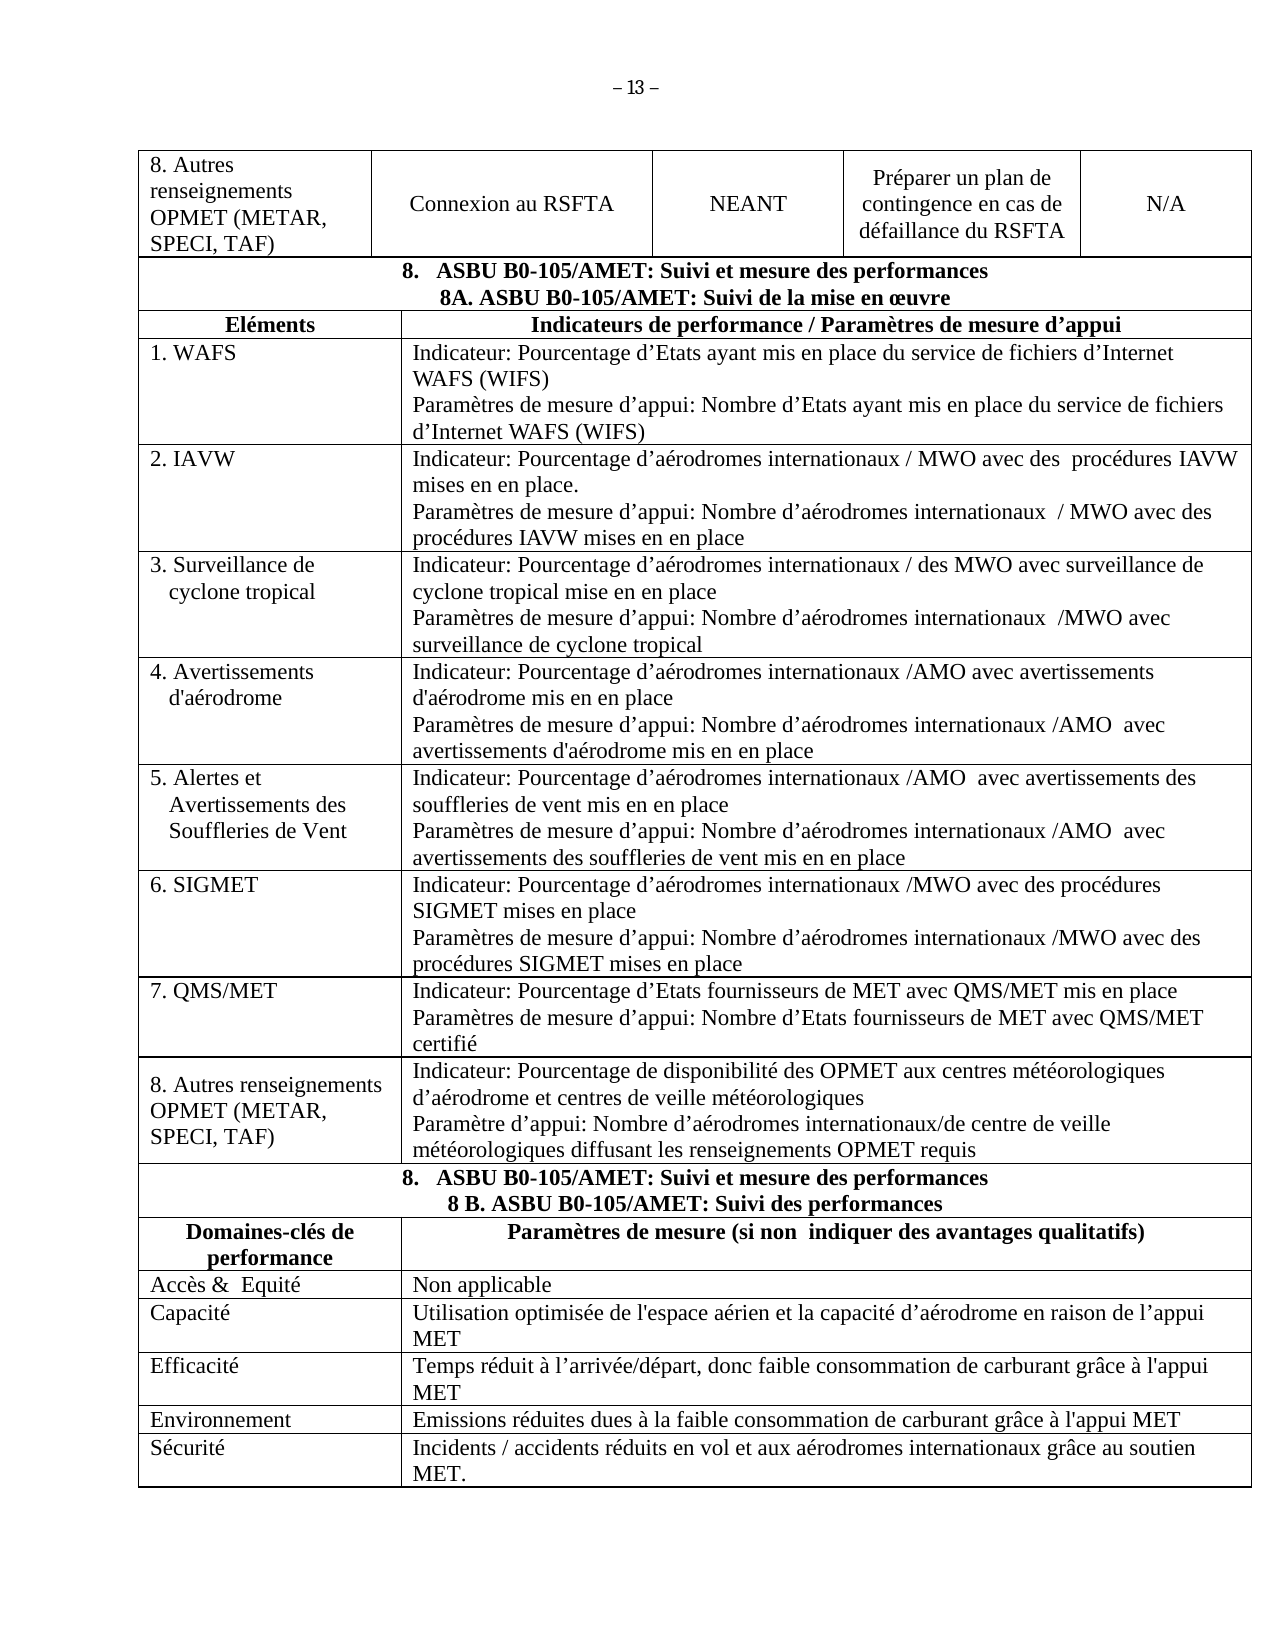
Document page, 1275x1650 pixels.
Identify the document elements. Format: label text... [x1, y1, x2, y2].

table_cell 8. ASBU B0-105/AMET: Suivi et mesure des performances 8 B. ASBU B0-105/AMET: Suivi des performances [139, 1164, 1251, 1217]
table_cell Indicateur: Pourcentage d’aérodromes internationaux /AMO avec avertissements d'aérodrome mis en en place Paramètres de mesure d’appui: Nombre d’aérodromes internationaux /AMO avec avertissements d'aérodrome mis en en place [402, 658, 1251, 763]
table_cell 6. SIGMET [139, 871, 401, 976]
table_cell Indicateur: Pourcentage d’Etats fournisseurs de MET avec QMS/MET mis en place Paramètres de mesure d’appui: Nombre d’Etats fournisseurs de MET avec QMS/MET certifié [402, 978, 1251, 1056]
table_cell 2. IAVW [139, 445, 401, 551]
table_cell 1. WAFS [139, 339, 401, 444]
table_cell Indicateur: Pourcentage d’aérodromes internationaux / des MWO avec surveillance de cyclone tropical mise en en place Paramètres de mesure d’appui: Nombre d’aérodromes internationaux /MWO avec surveillance de cyclone tropical [402, 552, 1251, 657]
table_cell Sécurité [139, 1434, 401, 1486]
table_cell Indicateur: Pourcentage d’Etats ayant mis en place du service de fichiers d’Internet WAFS (WIFS) Paramètres de mesure d’appui: Nombre d’Etats ayant mis en place du service de fichiers d’Internet WAFS (WIFS) [402, 339, 1251, 444]
table_cell Indicateur: Pourcentage d’aérodromes internationaux /AMO avec avertissements des souffleries de vent mis en en place Paramètres de mesure d’appui: Nombre d’aérodromes internationaux /AMO avec avertissements des souffleries de vent mis en en place [402, 765, 1251, 870]
table_cell 3. Surveillance de cyclone tropical [139, 552, 401, 657]
table_cell Indicateur: Pourcentage d’aérodromes internationaux /MWO avec des procédures SIGMET mises en place Paramètres de mesure d’appui: Nombre d’aérodromes internationaux /MWO avec des procédures SIGMET mises en place [402, 871, 1251, 976]
table_cell 8. ASBU B0-105/AMET: Suivi et mesure des performances 8A. ASBU B0-105/AMET: Suivi de la mise en œuvre [139, 258, 1251, 310]
table_cell Indicateurs de performance / Paramètres de mesure d’appui [402, 311, 1251, 338]
table_cell NEANT [653, 151, 843, 256]
table_cell Paramètres de mesure (si non indiquer des avantages qualitatifs) [402, 1218, 1251, 1270]
table_cell Temps réduit à l’arrivée/départ, donc faible consommation de carburant grâce à l'appui MET [402, 1353, 1251, 1405]
table_cell 4. Avertissements d'aérodrome [139, 658, 401, 763]
table_cell Connexion au RSFTA [372, 151, 652, 256]
table_cell 7. QMS/MET [139, 978, 401, 1056]
table_cell Environnement [139, 1406, 401, 1433]
table_cell Capacité [139, 1299, 401, 1352]
table_cell Domaines-clés de performance [139, 1218, 401, 1270]
table_cell Accès & Equité [139, 1271, 401, 1298]
table_cell Préparer un plan de contingence en cas de défaillance du RSFTA [844, 151, 1080, 256]
table_cell Indicateur: Pourcentage de disponibilité des OPMET aux centres météorologiques d’aérodrome et centres de veille météorologiques Paramètre d’appui: Nombre d’aérodromes internationaux/de centre de veille météorologiques diffusant les renseignements OPMET requis [402, 1058, 1251, 1163]
table_cell Utilisation optimisée de l'espace aérien et la capacité d’aérodrome en raison de l’appui MET [402, 1299, 1251, 1352]
table_cell Non applicable [402, 1271, 1251, 1298]
table_cell Emissions réduites dues à la faible consommation de carburant grâce à l'appui MET [402, 1406, 1251, 1433]
table_cell 8. Autres renseignements OPMET (METAR, SPECI, TAF) [139, 1058, 401, 1163]
table_cell 8. Autres renseignements OPMET (METAR, SPECI, TAF) [139, 151, 371, 256]
table_cell Eléments [139, 311, 401, 338]
table_cell 5. Alertes et Avertissements des Souffleries de Vent [139, 765, 401, 870]
table_cell N/A [1081, 151, 1251, 256]
table_cell Indicateur: Pourcentage d’aérodromes internationaux / MWO avec des procédures IAVW mises en en place. Paramètres de mesure d’appui: Nombre d’aérodromes internationaux / MWO avec des procédures IAVW mises en en place [402, 445, 1251, 551]
table_cell Efficacité [139, 1353, 401, 1405]
table_cell Incidents / accidents réduits en vol et aux aérodromes internationaux grâce au soutien MET. [402, 1434, 1251, 1486]
